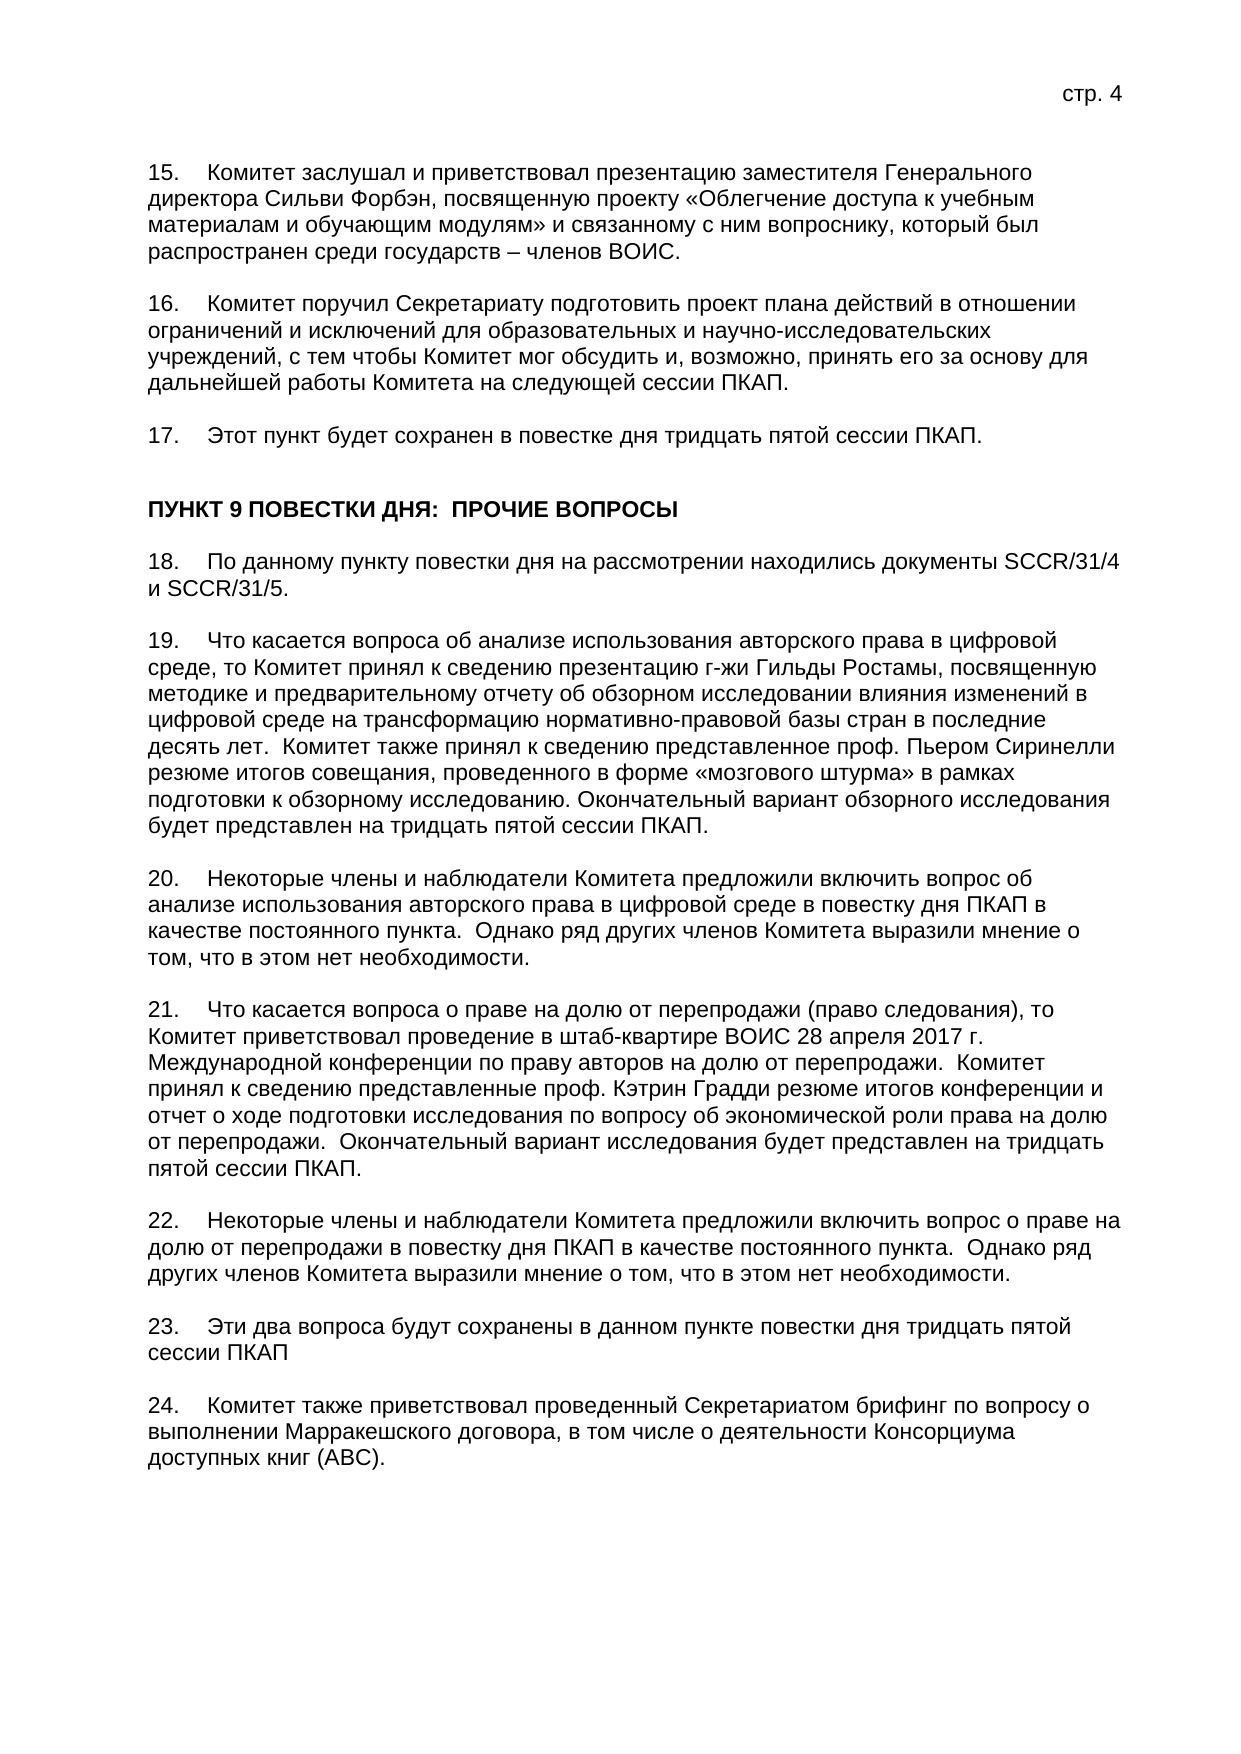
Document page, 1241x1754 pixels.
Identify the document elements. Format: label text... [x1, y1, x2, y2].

text 22. Некоторые члены и наблюдатели Комитета предложили включить вопрос о праве на долю от перепродажи в повестку дня ПКАП в качестве постоянного пункта. Однако ряд других членов Комитета выразили мнение о том, что в этом нет необходимости. [148, 1207, 1122, 1286]
text 16. Комитет поручил Секретариату подготовить проект плана действий в отношении ограничений и исключений для образовательных и научно-исследовательских учреждений, с тем чтобы Комитет мог обсудить и, возможно, принять его за основу для дальнейшей работы Комитета на следующей сессии ПКАП. [148, 290, 1122, 396]
text 20. Некоторые члены и наблюдатели Комитета предложили включить вопрос об анализе использования авторского права в цифровой среде в повестку дня ПКАП в качестве постоянного пункта. Однако ряд других членов Комитета выразили мнение о том, что в этом нет необходимости. [148, 864, 1122, 970]
text 18. По данному пункту повестки дня на рассмотрении находились документы SCCR/31/4 и SCCR/31/5. [148, 548, 1122, 601]
text 19. Что касается вопроса об анализе использования авторского права в цифровой среде, то Комитет принял к сведению презентацию г-жи Гильды Ростамы, посвященную методике и предварительному отчету об обзорном исследовании влияния изменений в цифровой среде на трансформацию нормативно-правовой базы стран в последние десять лет. Комитет также принял к сведению представленное проф. Пьером Сиринелли резюме итогов совещания, проведенного в форме «мозгового штурма» в рамках подготовки к обзорному исследованию. Окончательный вариант обзорного исследования будет представлен на тридцать пятой сессии ПКАП. [148, 627, 1122, 838]
text ПУНКТ 9 ПОВЕСТКИ ДНЯ: Прочие вопросы [148, 496, 1122, 522]
text 15. Комитет заслушал и приветствовал презентацию заместителя Генерального директора Сильви Форбэн, посвященную проекту «Облегчение доступа к учебным материалам и обучающим модулям» и связанному с ним вопроснику, который был распространен среди государств – членов ВОИС. [148, 158, 1122, 264]
text 17. Этот пункт будет сохранен в повестке дня тридцать пятой сессии ПКАП. [148, 422, 1122, 448]
text 23. Эти два вопроса будут сохранены в данном пункте повестки дня тридцать пятой сессии ПКАП [148, 1313, 1122, 1365]
text 24. Комитет также приветствовал проведенный Секретариатом брифинг по вопросу о выполнении Марракешского договора, в том числе о деятельности Консорциума доступных книг (ABC). [148, 1392, 1122, 1471]
text 21. Что касается вопроса о праве на долю от перепродажи (право следования), то Комитет приветствовал проведение в штаб-квартире ВОИС 28 апреля 2017 г. Международной конференции по праву авторов на долю от перепродажи. Комитет принял к сведению представленные проф. Кэтрин Градди резюме итогов конференции и отчет о ходе подготовки исследования по вопросу об экономической роли права на долю от перепродажи. Окончательный вариант исследования будет представлен на тридцать пятой сессии ПКАП. [148, 996, 1122, 1181]
